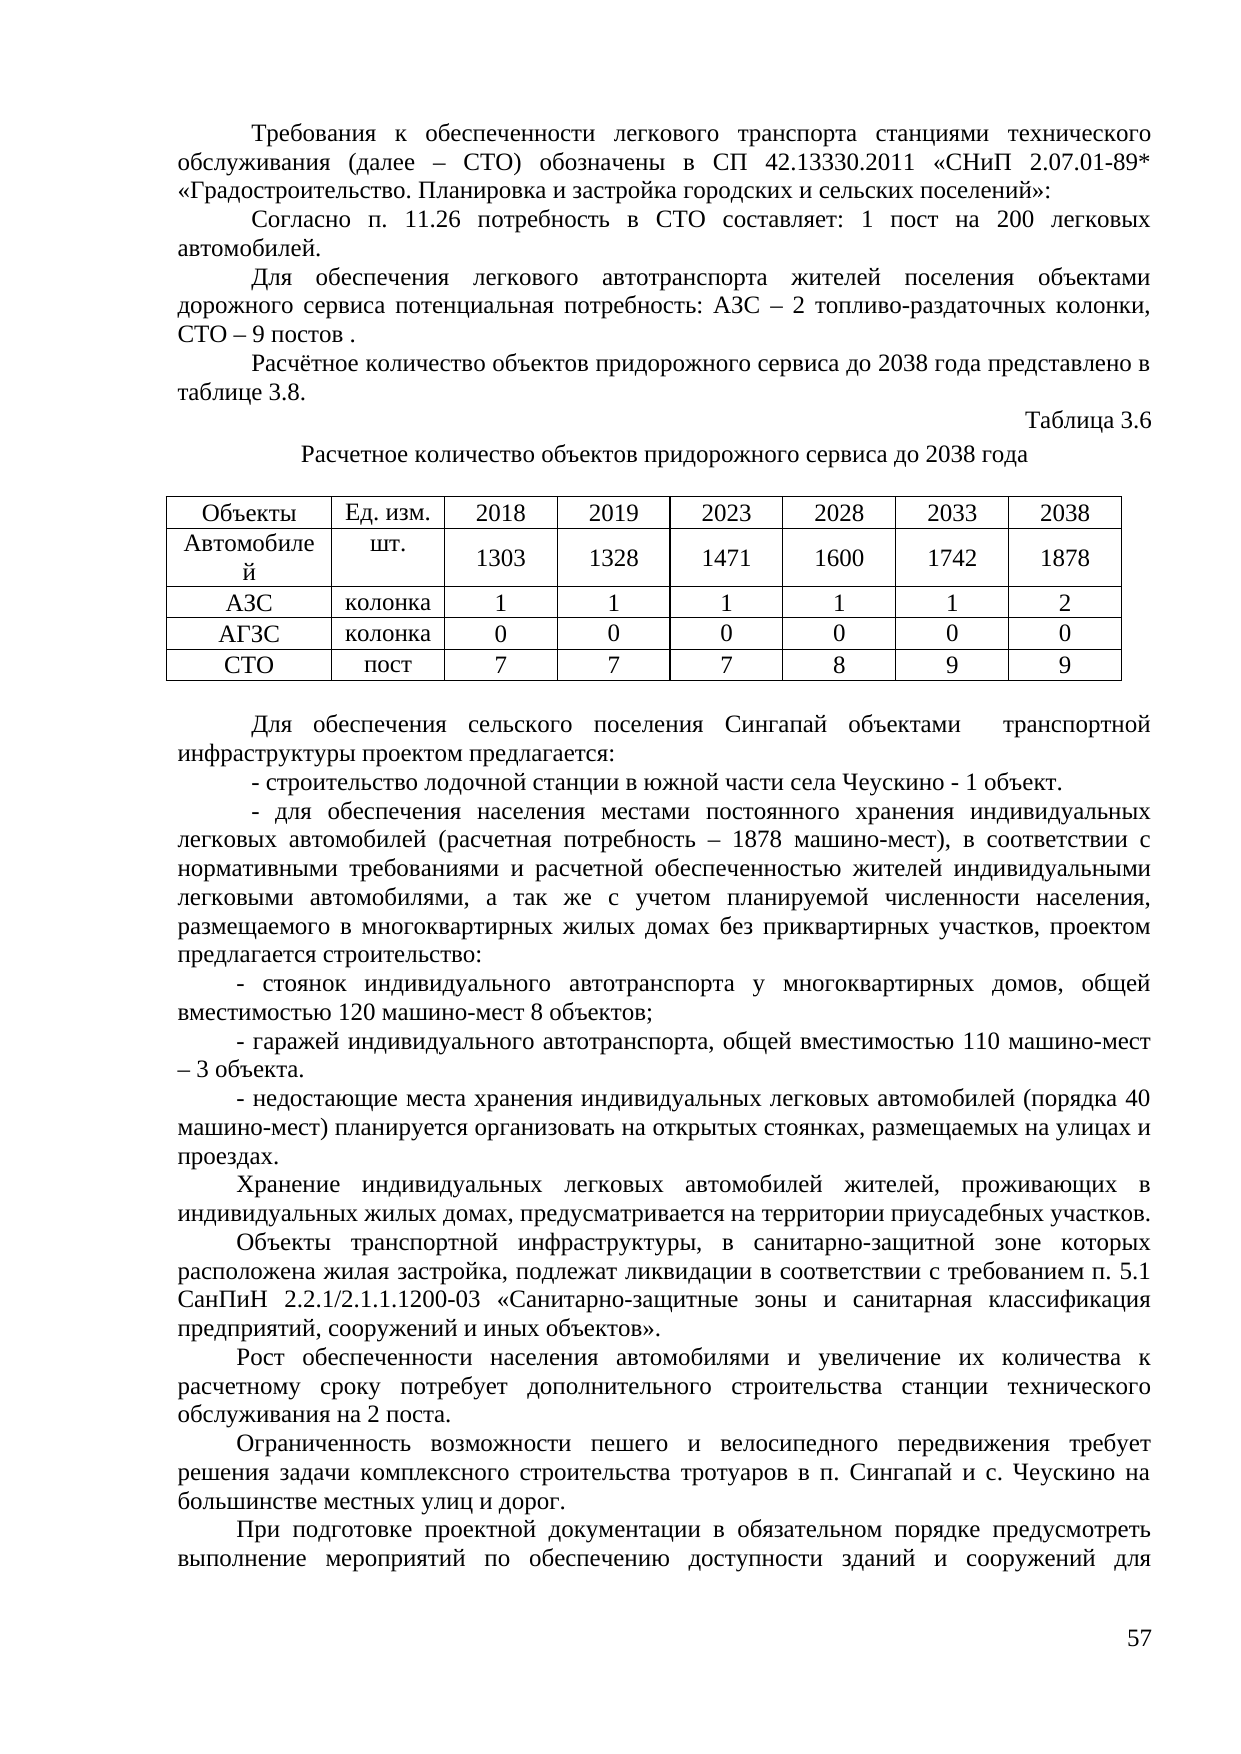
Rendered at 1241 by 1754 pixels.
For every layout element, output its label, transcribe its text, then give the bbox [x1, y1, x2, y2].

table_cell 1 [783, 587, 895, 617]
table_header 2038 [1009, 497, 1121, 527]
table_cell 1 [671, 587, 782, 617]
table_cell 1878 [1009, 529, 1121, 586]
table_cell 9 [896, 650, 1008, 680]
text Для обеспечения легкового автотранспорта жителей поселения объектами дорожного сервиса потенциальная потребность: АЗС – 2 топливо-раздаточных колонки, СТО – 9 постов . [177, 262, 1152, 348]
table_header Объекты [167, 497, 331, 527]
text - строительство лодочной станции в южной части села Чеускино - 1 объект. [177, 767, 1152, 796]
table_header 2023 [671, 497, 782, 527]
table_cell 7 [671, 650, 782, 680]
text - недостающие места хранения индивидуальных легковых автомобилей (порядка 40 машино-мест) планируется организовать на открытых стоянках, размещаемых на улицах и проездах. [177, 1083, 1152, 1169]
table_cell шт. [332, 529, 444, 586]
table_cell 8 [783, 650, 895, 680]
table_cell 1742 [896, 529, 1008, 586]
text - гаражей индивидуального автотранспорта, общей вместимостью 110 машино-мест – 3 объекта. [177, 1026, 1152, 1083]
text Требования к обеспеченности легкового транспорта станциями технического обслуживания (далее – СТО) обозначены в СП 42.13330.2011 «СНиП 2.07.01-89* «Градостроительство. Планировка и застройка городских и сельских поселений»: [177, 118, 1152, 204]
table_cell 1328 [558, 529, 669, 586]
table_cell Автомобилей [167, 529, 331, 586]
text Объекты транспортной инфраструктуры, в санитарно-защитной зоне которых расположена жилая застройка, подлежат ликвидации в соответствии с требованием п. 5.1 СанПиН 2.2.1/2.1.1.1200-03 «Санитарно-защитные зоны и санитарная классификация предприятий, сооружений и иных объектов». [177, 1227, 1152, 1342]
table_cell 1 [445, 587, 557, 617]
table_cell 7 [445, 650, 557, 680]
table_header 2019 [558, 497, 669, 527]
text Таблица 3.6 [177, 406, 1152, 434]
table_cell АЗС [167, 587, 331, 617]
table_cell пост [332, 650, 444, 680]
text Ограниченность возможности пешего и велосипедного передвижения требует решения задачи комплексного строительства тротуаров в п. Сингапай и с. Чеускино на большинстве местных улиц и дорог. [177, 1428, 1152, 1514]
table_cell 1600 [783, 529, 895, 586]
table_cell 0 [783, 618, 895, 648]
text Согласно п. 11.26 потребность в СТО составляет: 1 пост на 200 легковых автомобилей. [177, 204, 1152, 262]
table_header Ед. изм. [332, 497, 444, 527]
table_cell 1 [896, 587, 1008, 617]
text Расчётное количество объектов придорожного сервиса до 2038 года представлено в таблице 3.8. [177, 348, 1152, 406]
table_cell АГЗС [167, 618, 331, 648]
table_header 2028 [783, 497, 895, 527]
table_cell 0 [558, 618, 669, 648]
text - для обеспечения населения местами постоянного хранения индивидуальных легковых автомобилей (расчетная потребность – 1878 машино-мест), в соответствии с нормативными требованиями и расчетной обеспеченностью жителей индивидуальными легковыми автомобилями, а так же с учетом планируемой численности населения, размещаемого в многоквартирных жилых домах без приквартирных участков, проектом предлагается строительство: [177, 796, 1152, 968]
table_header 2033 [896, 497, 1008, 527]
table_cell 0 [671, 618, 782, 648]
table_header 2018 [445, 497, 557, 527]
table_cell 1471 [671, 529, 782, 586]
text Хранение индивидуальных легковых автомобилей жителей, проживающих в индивидуальных жилых домах, предусматривается на территории приусадебных участков. [177, 1169, 1152, 1227]
table_cell 0 [1009, 618, 1121, 648]
table_cell колонка [332, 618, 444, 648]
table_cell 9 [1009, 650, 1121, 680]
text - стоянок индивидуального автотранспорта у многоквартирных домов, общей вместимостью 120 машино-мест 8 объектов; [177, 968, 1152, 1026]
table_cell 0 [445, 618, 557, 648]
table_cell 1 [558, 587, 669, 617]
text Рост обеспеченности населения автомобилями и увеличение их количества к расчетному сроку потребует дополнительного строительства станции технического обслуживания на 2 поста. [177, 1342, 1152, 1428]
table_cell СТО [167, 650, 331, 680]
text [177, 1514, 1152, 1572]
table_cell 0 [896, 618, 1008, 648]
table_cell 1303 [445, 529, 557, 586]
table_cell колонка [332, 587, 444, 617]
text Для обеспечения сельского поселения Сингапай объектами транспортной инфраструктуры проектом предлагается: [177, 709, 1152, 767]
table_cell 2 [1009, 587, 1121, 617]
table_cell 7 [558, 650, 669, 680]
text Расчетное количество объектов придорожного сервиса до 2038 года [177, 439, 1152, 467]
